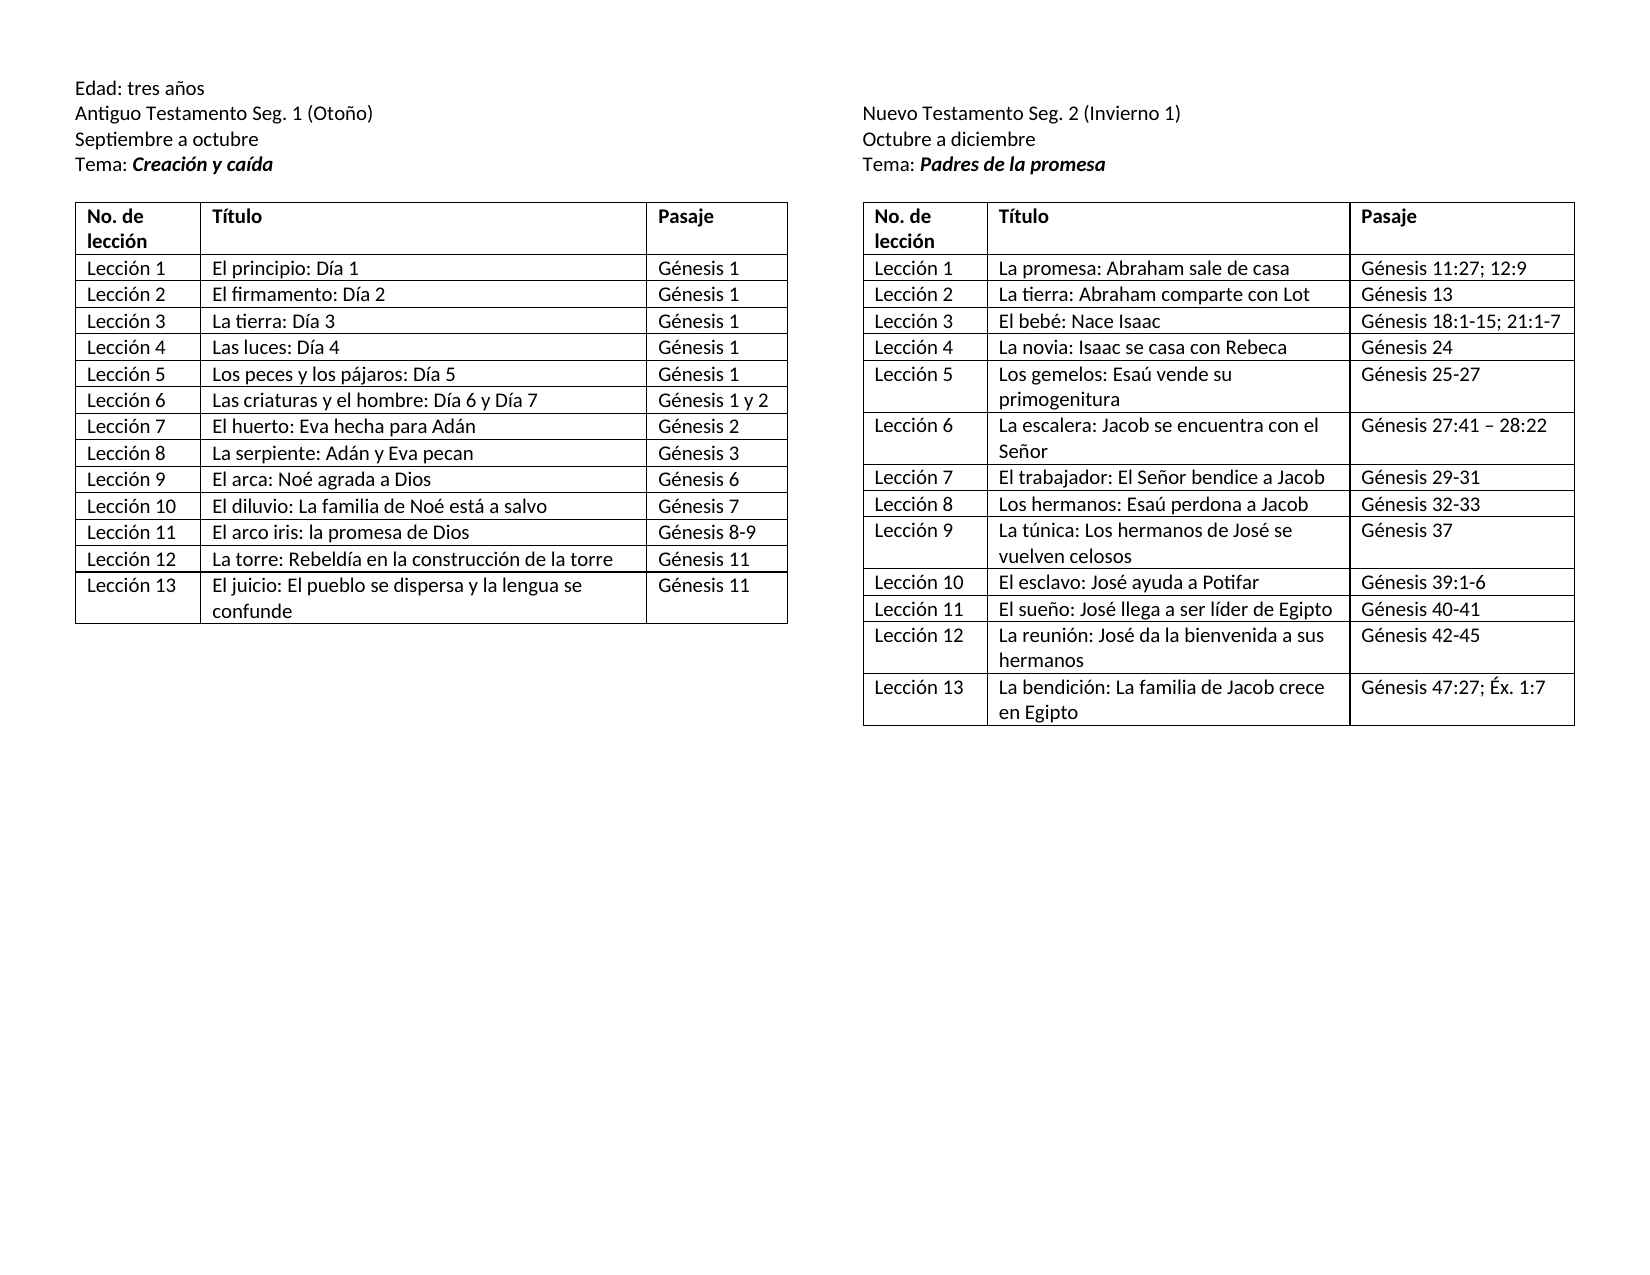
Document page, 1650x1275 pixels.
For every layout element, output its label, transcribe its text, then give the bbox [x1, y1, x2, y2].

table_cell El bebé: Nace Isaac [988, 308, 1349, 333]
table_cell Génesis 1 [647, 334, 787, 360]
table_cell Lección 6 [76, 387, 200, 413]
table_header Pasaje [1351, 203, 1574, 254]
table_cell El arco iris: la promesa de Dios [201, 520, 646, 545]
table_cell La torre: Rebeldía en la construcción de la torre [201, 546, 646, 571]
table_cell Lección 2 [76, 281, 200, 307]
table_cell Lección 5 [76, 361, 200, 386]
table_cell Génesis 42-45 [1351, 622, 1574, 673]
table_cell Lección 8 [76, 440, 200, 466]
table_cell Los peces y los pájaros: Día 5 [201, 361, 646, 386]
table_cell Génesis 18:1-15; 21:1-7 [1351, 308, 1574, 333]
table_cell Génesis 3 [647, 440, 787, 466]
table_cell El arca: Noé agrada a Dios [201, 467, 646, 492]
table_cell Génesis 29-31 [1351, 465, 1574, 490]
table_cell Génesis 11 [647, 546, 787, 571]
table_cell La túnica: Los hermanos de José se vuelven celosos [988, 517, 1349, 568]
table_header Pasaje [647, 203, 787, 254]
table_cell Lección 4 [76, 334, 200, 360]
table_cell Lección 11 [76, 520, 200, 545]
table_cell El huerto: Eva hecha para Adán [201, 414, 646, 439]
table_cell Lección 13 [76, 573, 200, 623]
table_cell Génesis 39:1-6 [1351, 569, 1574, 595]
table_cell El principio: Día 1 [201, 255, 646, 280]
table_cell La tierra: Día 3 [201, 308, 646, 333]
table_cell La bendición: La familia de Jacob crece en Egipto [988, 674, 1349, 725]
table_cell Génesis 1 y 2 [647, 387, 787, 413]
table_cell Lección 9 [864, 517, 987, 568]
table_cell El juicio: El pueblo se dispersa y la lengua se confunde [201, 573, 646, 623]
table_cell El sueño: José llega a ser líder de Egipto [988, 596, 1349, 621]
table_cell Génesis 6 [647, 467, 787, 492]
table_cell Génesis 11:27; 12:9 [1351, 255, 1574, 280]
table_cell Lección 3 [76, 308, 200, 333]
table_cell Lección 12 [864, 622, 987, 673]
table_cell Génesis 8-9 [647, 520, 787, 545]
table_cell Lección 6 [864, 413, 987, 463]
table_cell Lección 12 [76, 546, 200, 571]
table_cell Lección 1 [76, 255, 200, 280]
table_cell Génesis 2 [647, 414, 787, 439]
table_cell Génesis 13 [1351, 281, 1574, 307]
table_cell Génesis 37 [1351, 517, 1574, 568]
table_cell Lección 7 [76, 414, 200, 439]
table_header Título [988, 203, 1349, 254]
text Nuevo Testamento Seg. 2 (Invierno 1) Octubre a diciembre Tema: Padres de la promesa [862, 75, 1575, 177]
table_cell Lección 2 [864, 281, 987, 307]
table_cell Lección 9 [76, 467, 200, 492]
table_cell Lección 8 [864, 491, 987, 516]
table_cell La reunión: José da la bienvenida a sus hermanos [988, 622, 1349, 673]
table_cell El diluvio: La familia de Noé está a salvo [201, 493, 646, 518]
table_cell Lección 1 [864, 255, 987, 280]
table_cell Lección 3 [864, 308, 987, 333]
table_cell Lección 10 [864, 569, 987, 595]
table_cell Génesis 40-41 [1351, 596, 1574, 621]
table_cell Lección 4 [864, 334, 987, 360]
table_header Título [201, 203, 646, 254]
table_header No. de lección [864, 203, 987, 254]
table_cell La novia: Isaac se casa con Rebeca [988, 334, 1349, 360]
table_cell Génesis 11 [647, 573, 787, 623]
table_cell Lección 7 [864, 465, 987, 490]
table_cell Génesis 1 [647, 361, 787, 386]
table_cell El firmamento: Día 2 [201, 281, 646, 307]
text Edad: tres años Antiguo Testamento Seg. 1 (Otoño) Septiembre a octubre Tema: Creación y caída [75, 75, 787, 177]
table_cell Génesis 1 [647, 255, 787, 280]
table_cell Las luces: Día 4 [201, 334, 646, 360]
table_cell Génesis 1 [647, 308, 787, 333]
table_cell Génesis 47:27; Éx. 1:7 [1351, 674, 1574, 725]
table_cell La tierra: Abraham comparte con Lot [988, 281, 1349, 307]
table_cell Los gemelos: Esaú vende su primogenitura [988, 361, 1349, 412]
table_cell Lección 13 [864, 674, 987, 725]
table_cell La escalera: Jacob se encuentra con el Señor [988, 413, 1349, 463]
table_cell La serpiente: Adán y Eva pecan [201, 440, 646, 466]
table_cell La promesa: Abraham sale de casa [988, 255, 1349, 280]
table_cell Génesis 25-27 [1351, 361, 1574, 412]
table_cell Génesis 1 [647, 281, 787, 307]
table_cell Génesis 24 [1351, 334, 1574, 360]
table_cell El esclavo: José ayuda a Potifar [988, 569, 1349, 595]
table_cell Génesis 7 [647, 493, 787, 518]
table_cell Lección 5 [864, 361, 987, 412]
table_header No. de lección [76, 203, 200, 254]
table_cell Los hermanos: Esaú perdona a Jacob [988, 491, 1349, 516]
table_cell Lección 10 [76, 493, 200, 518]
table_cell Génesis 32-33 [1351, 491, 1574, 516]
table_cell El trabajador: El Señor bendice a Jacob [988, 465, 1349, 490]
table_cell Las criaturas y el hombre: Día 6 y Día 7 [201, 387, 646, 413]
table_cell Génesis 27:41 – 28:22 [1351, 413, 1574, 463]
table_cell Lección 11 [864, 596, 987, 621]
